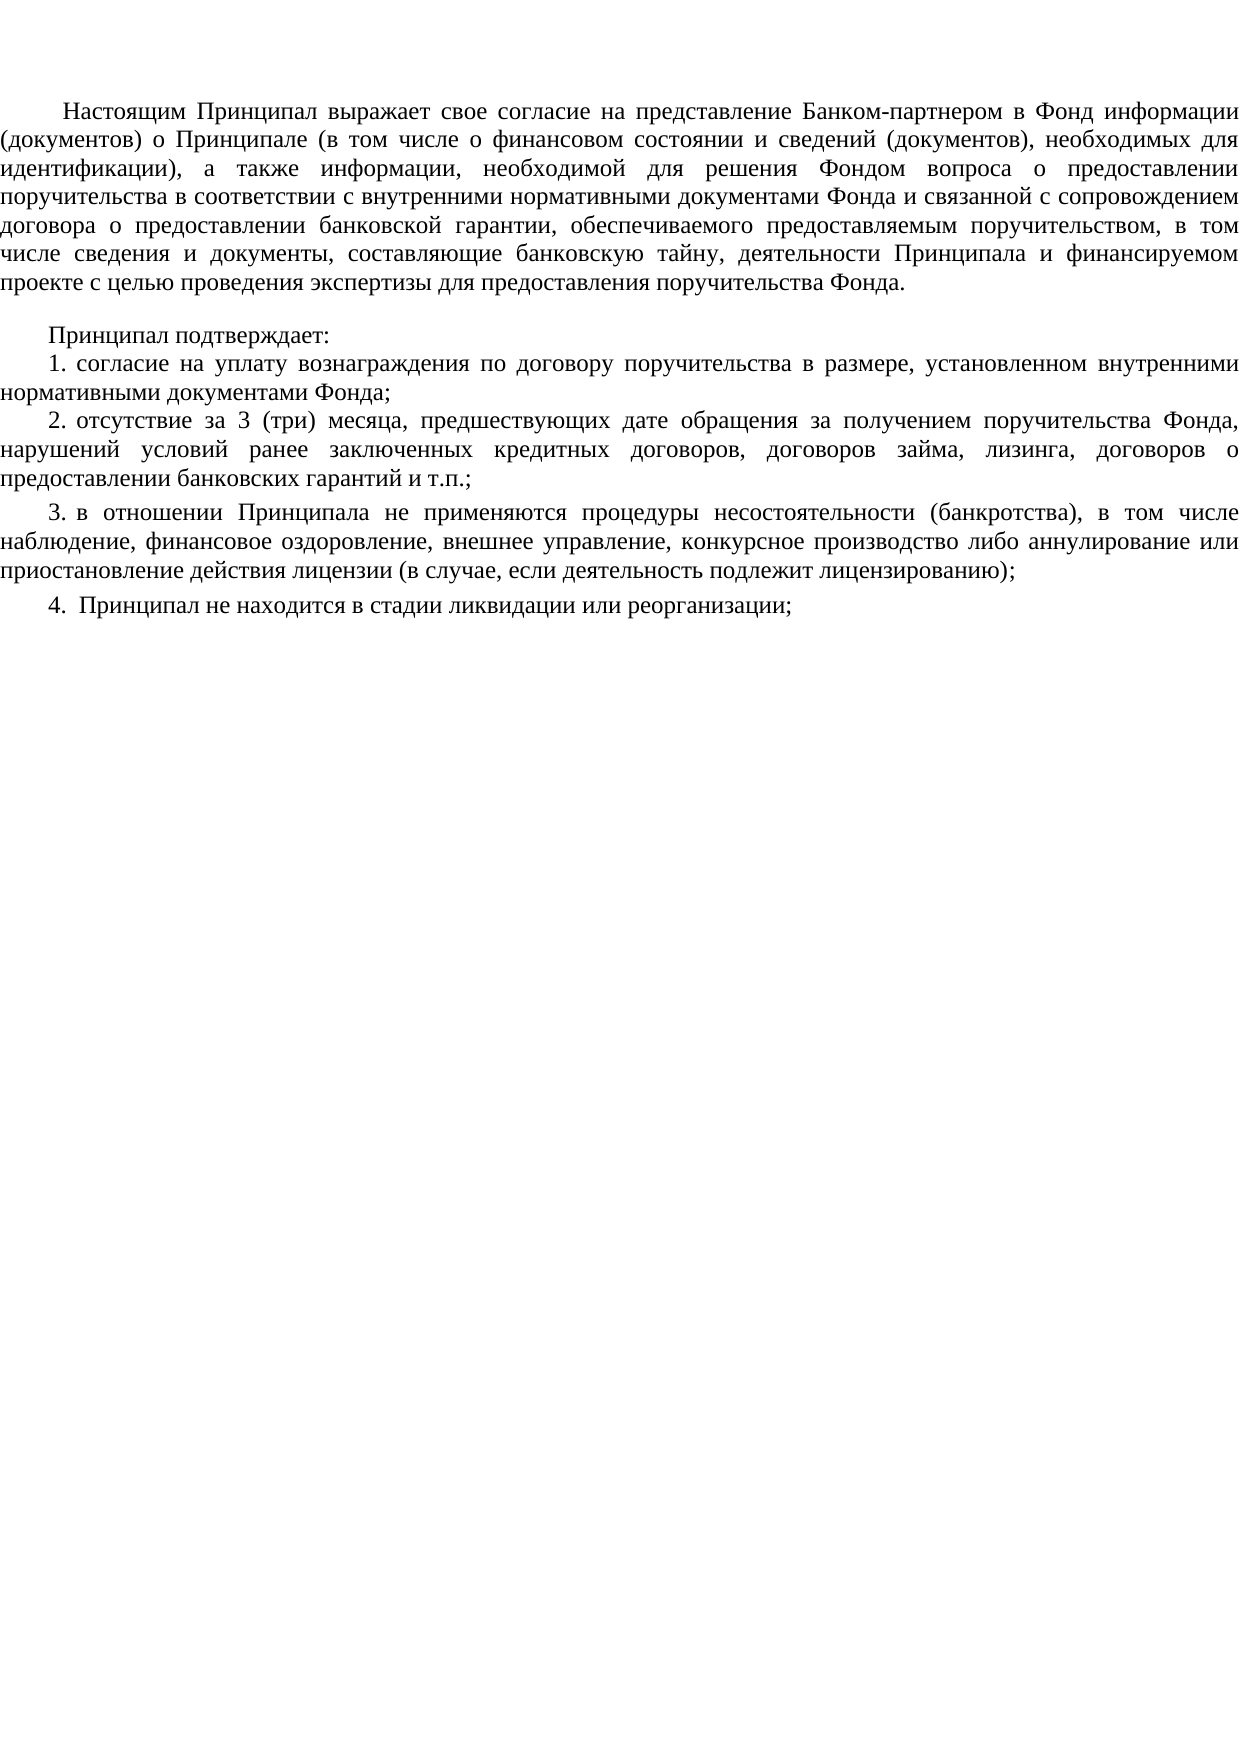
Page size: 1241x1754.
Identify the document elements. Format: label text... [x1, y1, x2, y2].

list Принципал не находится в стадии ликвидации или реорганизации; [0, 594, 1240, 619]
list в отношении Принципала не применяются процедуры несостоятельности (банкротства), в том числе наблюдение, финансовое оздоровление, внешнее управление, конкурсное производство либо аннулирование или приостановление действия лицензии (в случае, если деятельность подлежит лицензированию); [0, 497, 1240, 584]
list согласие на уплату вознаграждения по договору поручительства в размере, установленном внутренними нормативными документами Фонда; [0, 349, 1240, 406]
list отсутствие за 3 (три) месяца, предшествующих дате обращения за получением поручительства Фонда, нарушений условий ранее заключенных кредитных договоров, договоров займа, лизинга, договоров о предоставлении банковских гарантий и т.п.; [0, 406, 1240, 492]
text Настоящим Принципал выражает свое согласие на представление Банком-партнером в Фонд информации (документов) о Принципале (в том числе о финансовом состоянии и сведений (документов), необходимых для идентификации), а также информации, необходимой для решения Фондом вопроса о предоставлении поручительства в соответствии с внутренними нормативными документами Фонда и связанной с сопровождением договора о предоставлении банковской гарантии, обеспечиваемого предоставляемым поручительством, в том числе сведения и документы, составляющие банковскую тайну, деятельности Принципала и финансируемом проекте с целью проведения экспертизы для предоставления поручительства Фонда. [0, 96, 1240, 296]
text Принципал подтверждает: [0, 324, 1240, 349]
